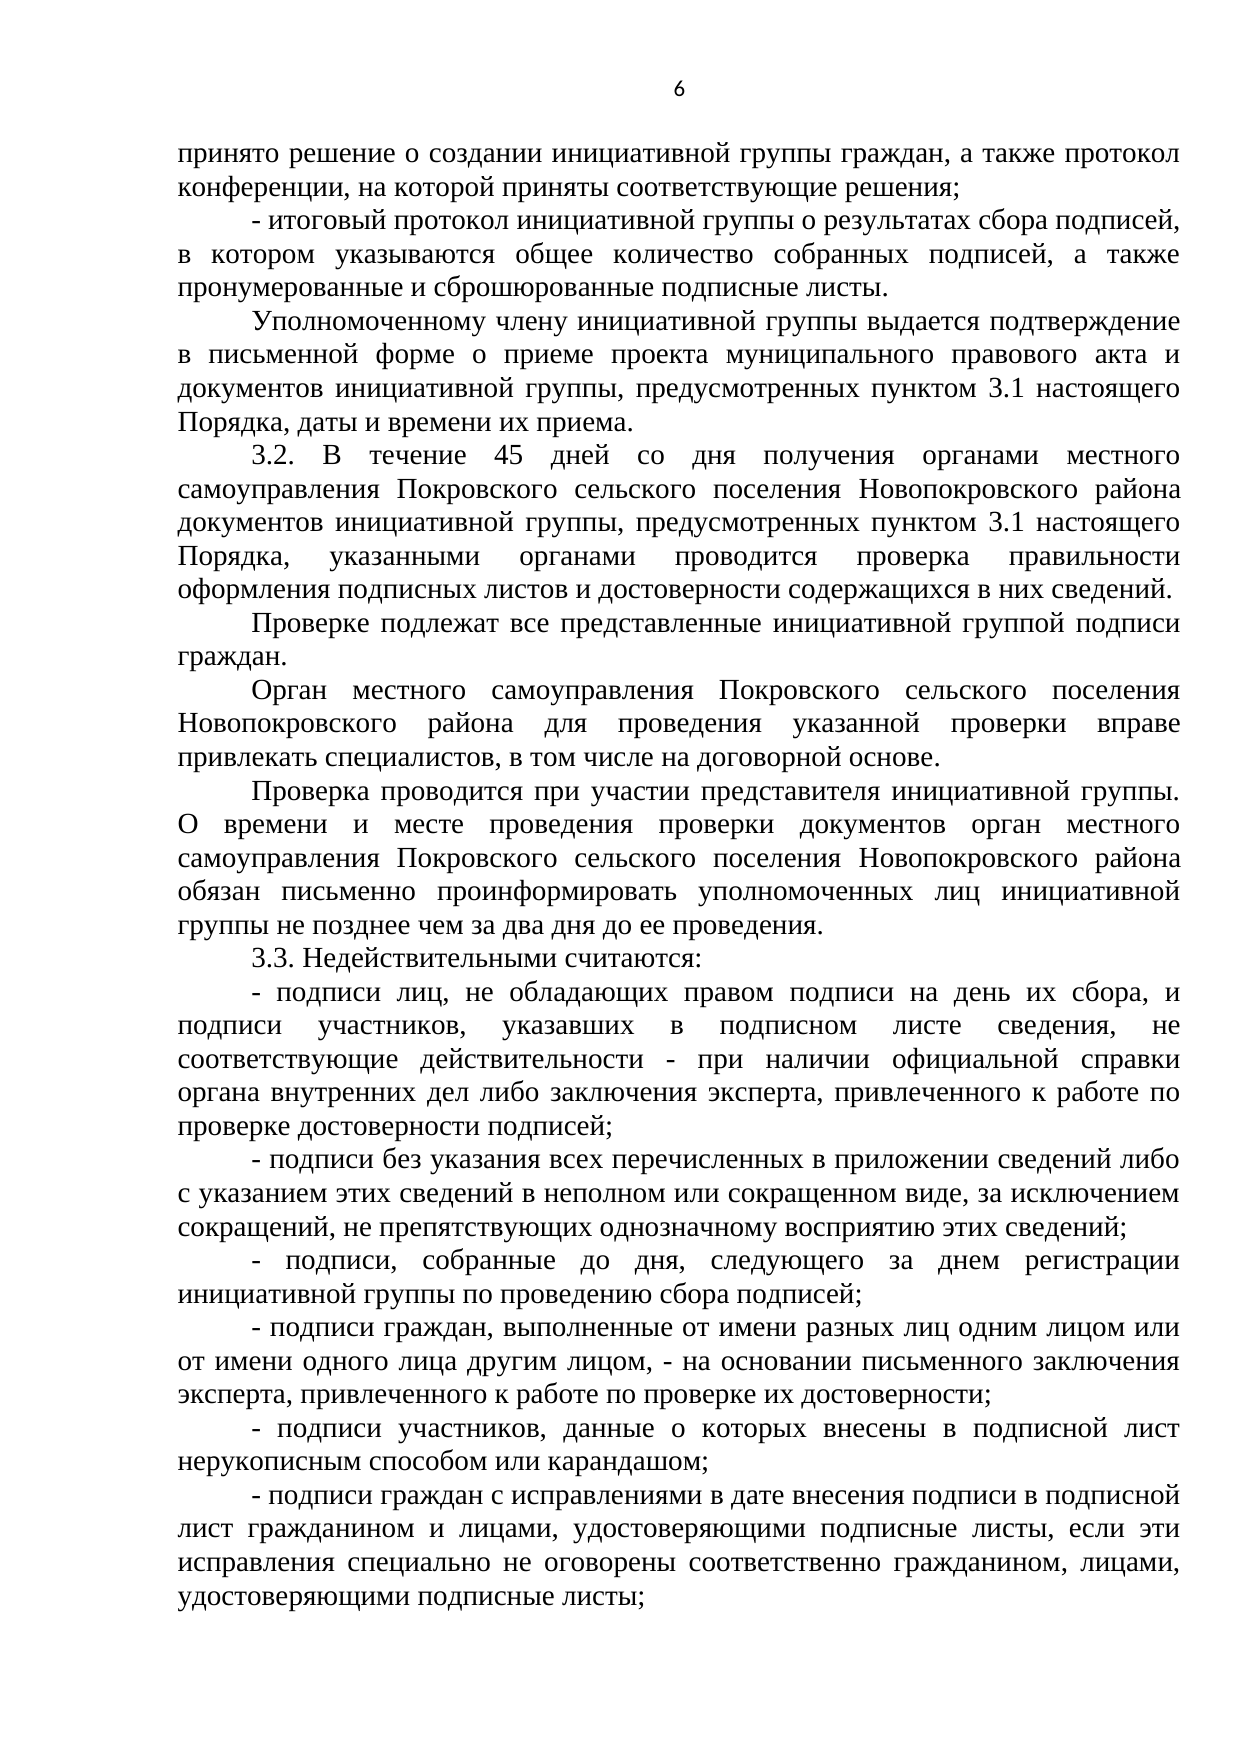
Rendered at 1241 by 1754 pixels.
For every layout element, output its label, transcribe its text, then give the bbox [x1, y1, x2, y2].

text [177, 135, 1181, 202]
text - подписи граждан с исправлениями в дате внесения подписи в подписной лист гражданином и лицами, удостоверяющими подписные листы, если эти исправления специально не оговорены соответственно гражданином, лицами, удостоверяющими подписные листы; [177, 1477, 1181, 1611]
text 3.2. В течение 45 дней со дня получения органами местного самоуправления Покровского сельского поселения Новопокровского района документов инициативной группы, предусмотренных пунктом 3.1 настоящего Порядка, указанными органами проводится проверка правильности оформления подписных листов и достоверности содержащихся в них сведений. [177, 437, 1181, 605]
text - подписи без указания всех перечисленных в приложении сведений либо с указанием этих сведений в неполном или сокращенном виде, за исключением сокращений, не препятствующих однозначному восприятию этих сведений; [177, 1142, 1181, 1242]
text - подписи граждан, выполненные от имени разных лиц одним лицом или от имени одного лица другим лицом, - на основании письменного заключения эксперта, привлеченного к работе по проверке их достоверности; [177, 1309, 1181, 1410]
text - подписи, собранные до дня, следующего за днем регистрации инициативной группы по проведению сбора подписей; [177, 1242, 1181, 1309]
text 3.3. Недействительными считаются: [177, 940, 1181, 974]
text - подписи лиц, не обладающих правом подписи на день их сбора, и подписи участников, указавших в подписном листе сведения, не соответствующие действительности - при наличии официальной справки органа внутренних дел либо заключения эксперта, привлеченного к работе по проверке достоверности подписей; [177, 974, 1181, 1142]
text Проверке подлежат все представленные инициативной группой подписи граждан. [177, 605, 1181, 672]
text - итоговый протокол инициативной группы о результатах сбора подписей, в котором указываются общее количество собранных подписей, а также пронумерованные и сброшюрованные подписные листы. [177, 202, 1181, 303]
text Проверка проводится при участии представителя инициативной группы. О времени и месте проведения проверки документов орган местного самоуправления Покровского сельского поселения Новопокровского района обязан письменно проинформировать уполномоченных лиц инициативной группы не позднее чем за два дня до ее проведения. [177, 773, 1181, 940]
text Уполномоченному члену инициативной группы выдается подтверждение в письменной форме о приеме проекта муниципального правового акта и документов инициативной группы, предусмотренных пунктом 3.1 настоящего Порядка, даты и времени их приема. [177, 303, 1181, 437]
text Орган местного самоуправления Покровского сельского поселения Новопокровского района для проведения указанной проверки вправе привлекать специалистов, в том числе на договорной основе. [177, 672, 1181, 773]
text - подписи участников, данные о которых внесены в подписной лист нерукописным способом или карандашом; [177, 1410, 1181, 1477]
